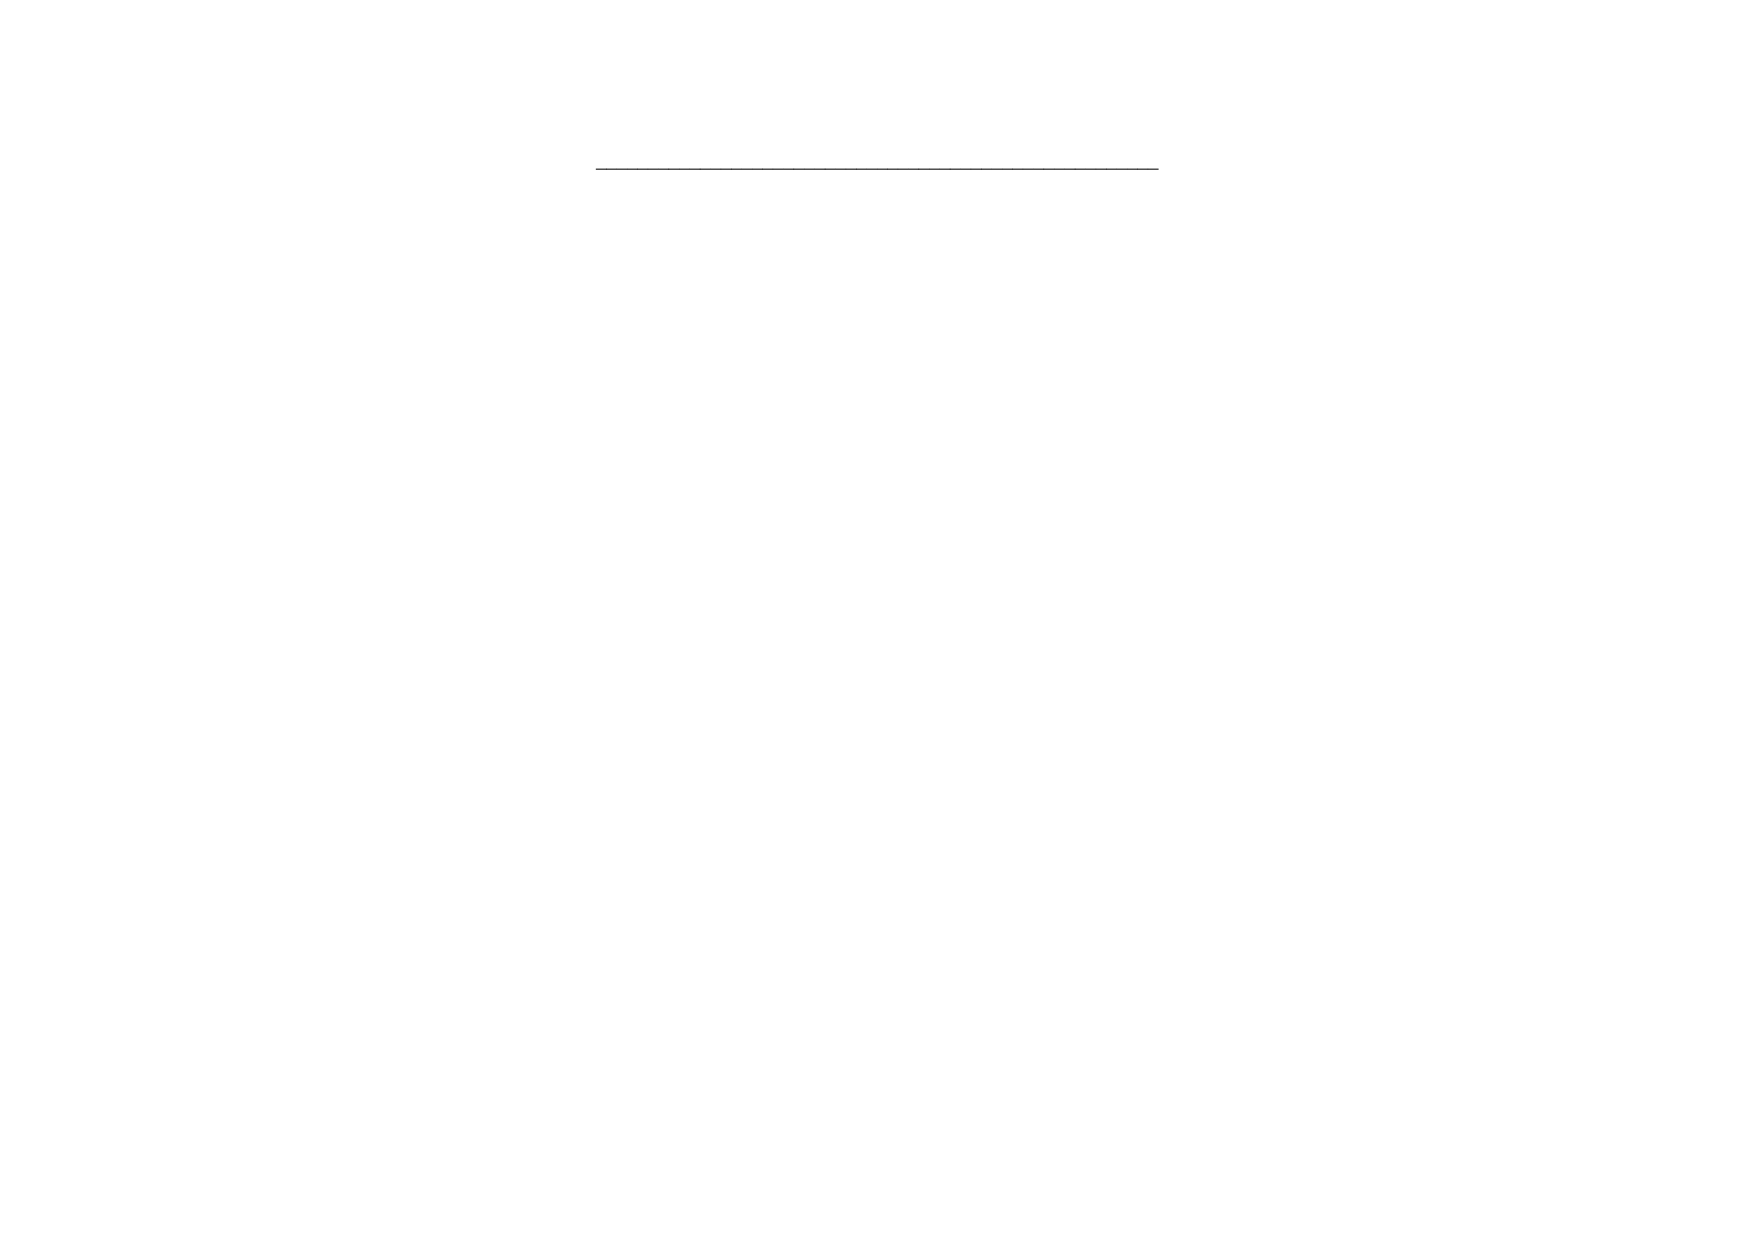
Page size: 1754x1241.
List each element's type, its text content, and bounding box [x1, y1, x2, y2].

text ______________________________________________________ [118, 148, 1636, 172]
